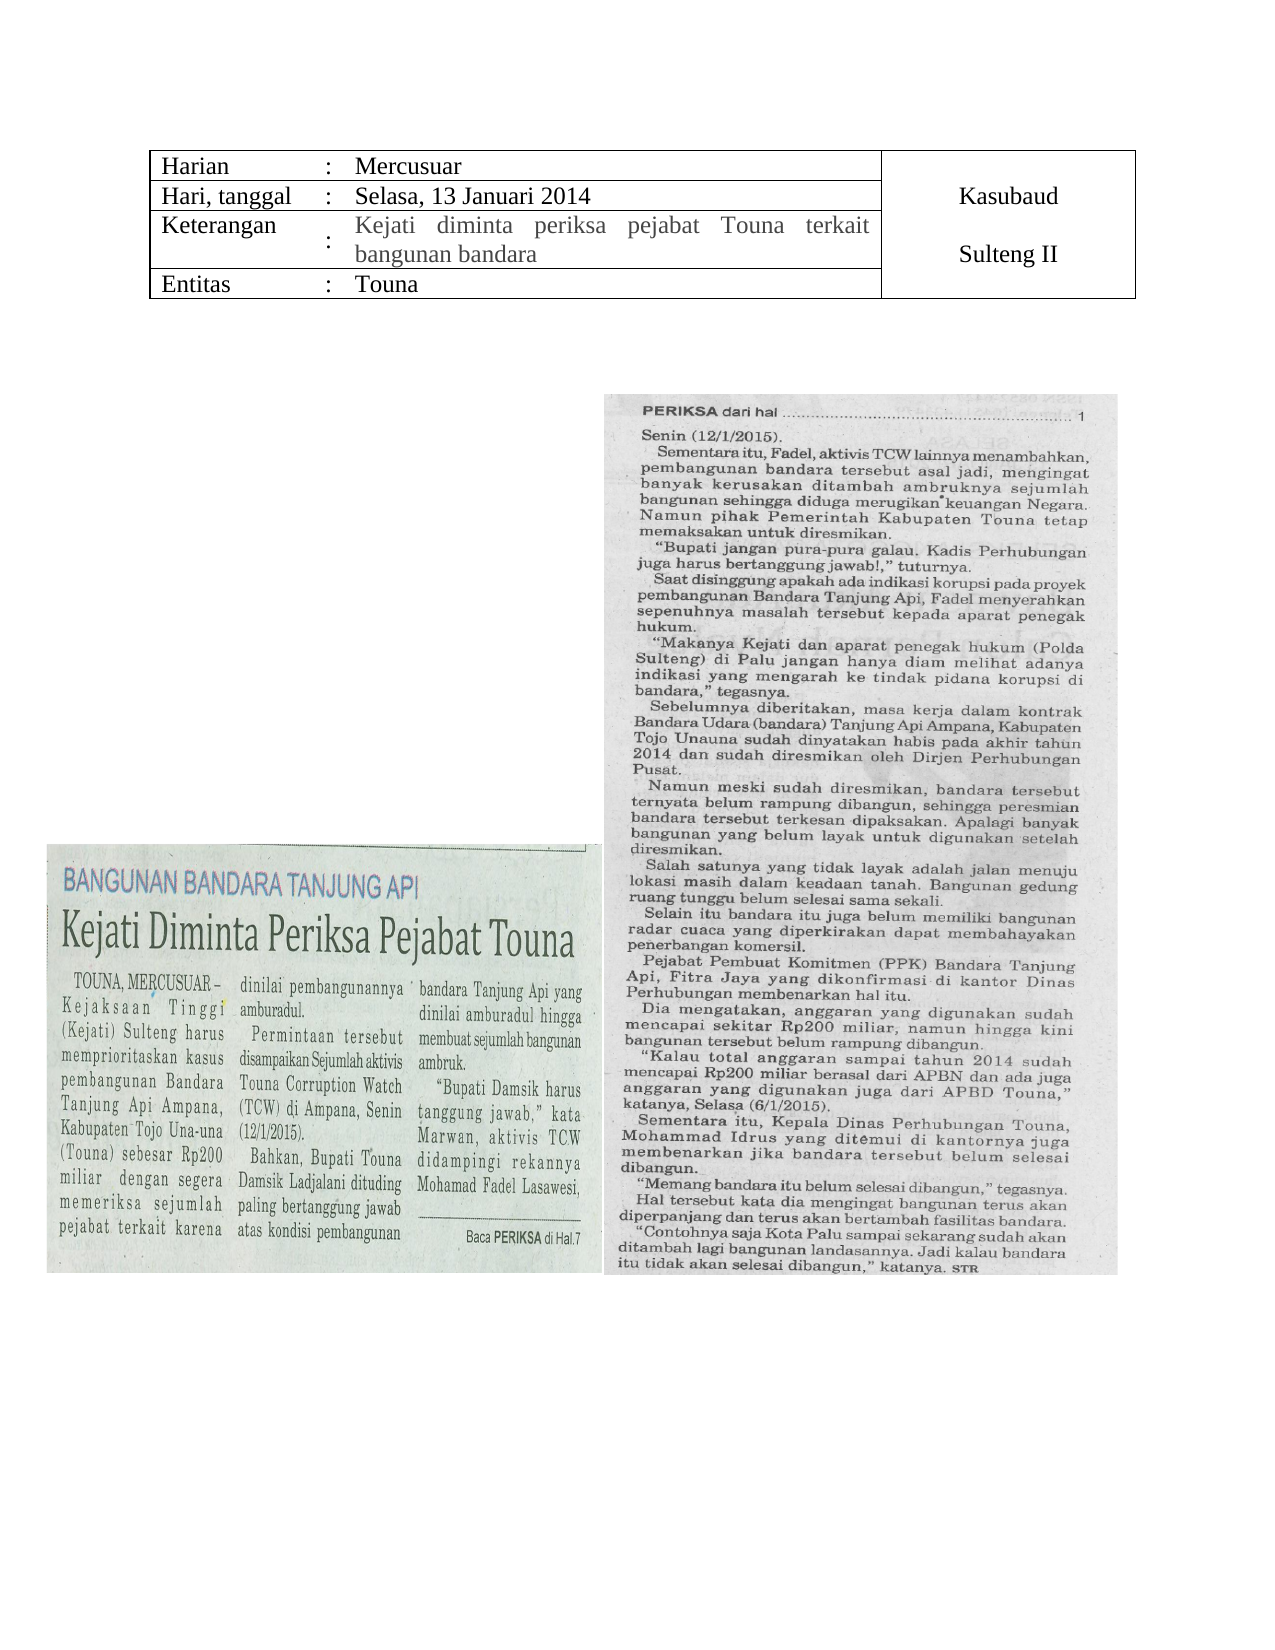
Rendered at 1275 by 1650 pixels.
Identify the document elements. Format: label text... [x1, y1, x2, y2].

table_cell Touna [343, 269, 881, 298]
table_cell : [314, 269, 343, 298]
table_cell Hari, tanggal [151, 181, 314, 209]
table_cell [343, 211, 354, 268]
picture [47, 844, 602, 1273]
table_cell : [314, 211, 343, 268]
table_cell Keterangan [151, 211, 314, 268]
table_header Kasubaud Sulteng II [882, 151, 1135, 298]
table_header Harian [151, 151, 314, 180]
table_header : [314, 151, 343, 180]
table_header Mercusuar [343, 151, 881, 180]
table_cell Selasa, 13 Januari 2014 [343, 181, 881, 209]
table_cell : [314, 181, 343, 209]
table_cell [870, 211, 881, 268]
table_cell Entitas [151, 269, 314, 298]
picture [604, 395, 1118, 1275]
